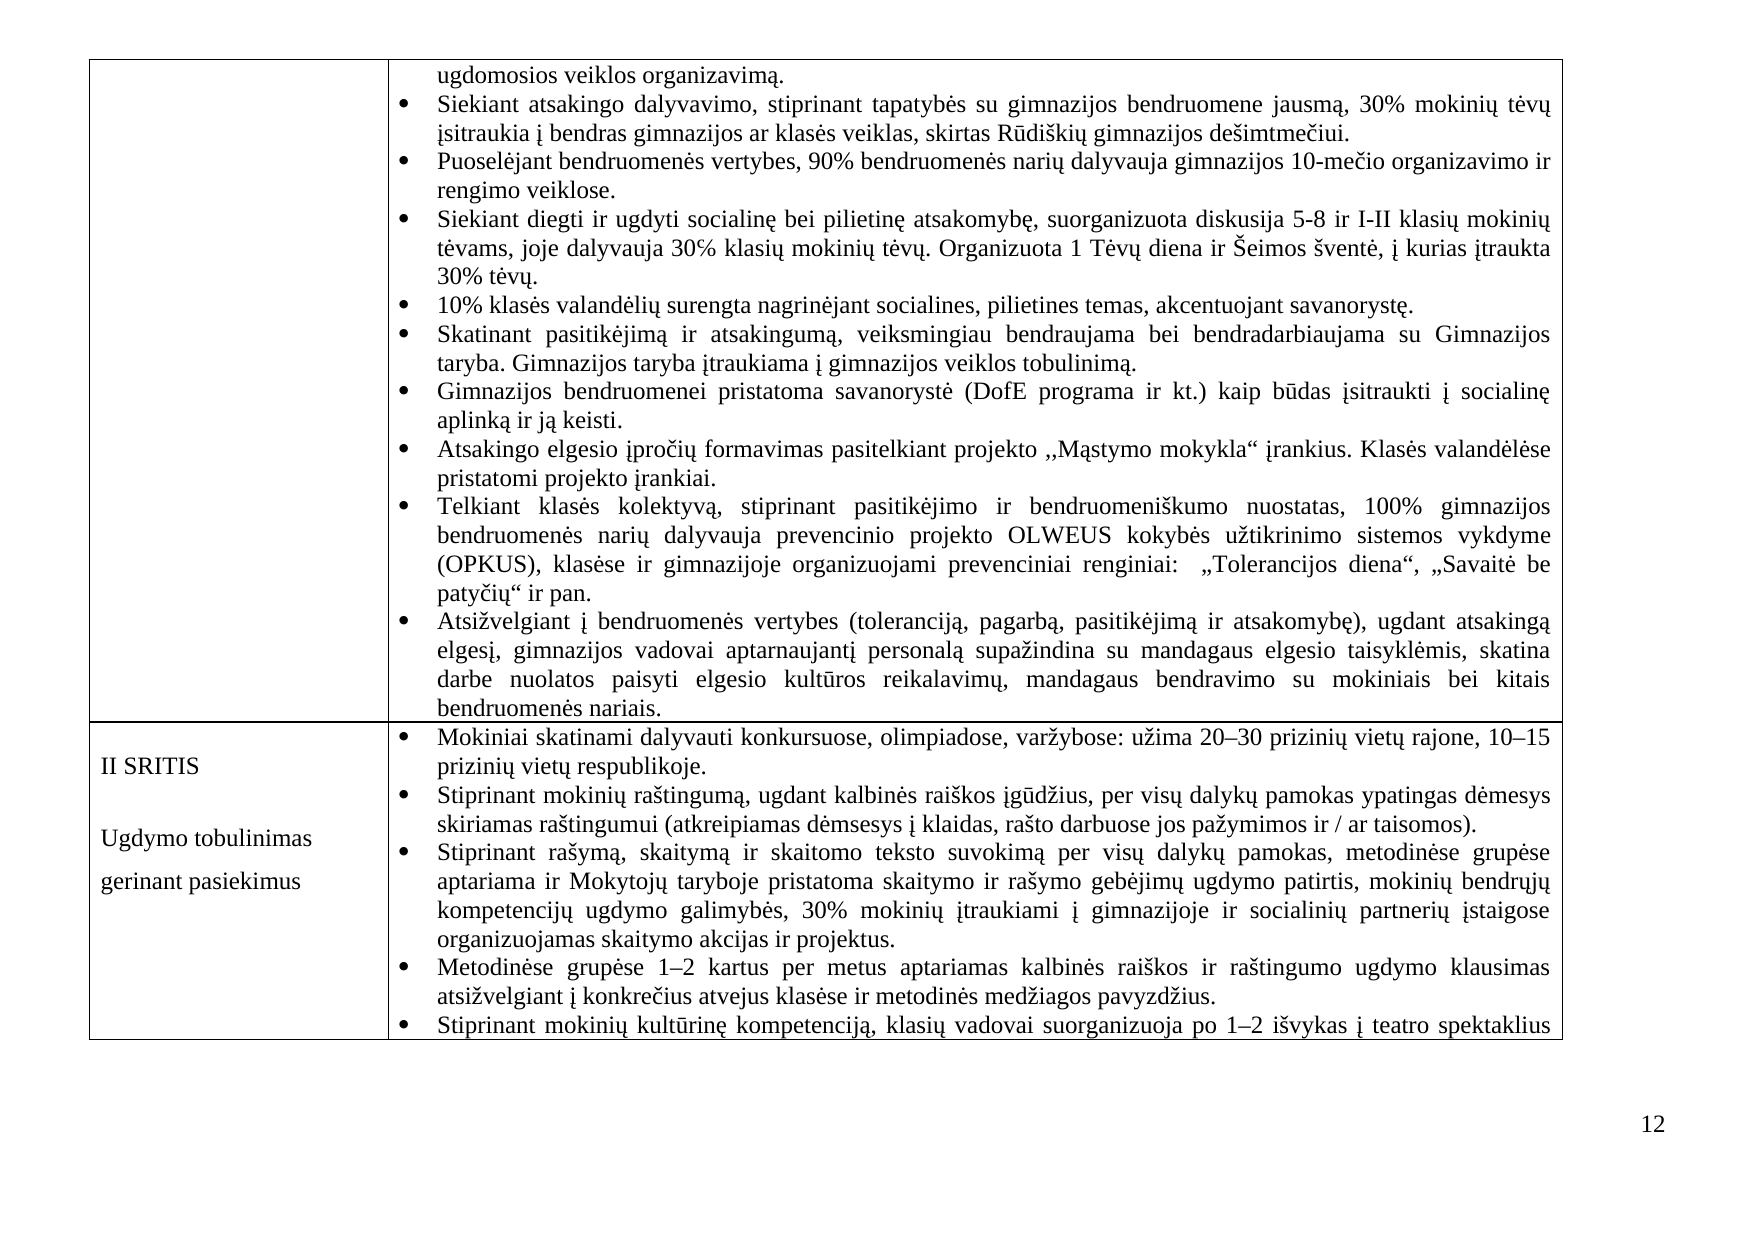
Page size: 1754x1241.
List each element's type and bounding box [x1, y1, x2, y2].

table_cell [389, 60, 1562, 721]
table_cell [389, 723, 1562, 1039]
table_cell [90, 723, 388, 1039]
table_cell [90, 60, 388, 721]
